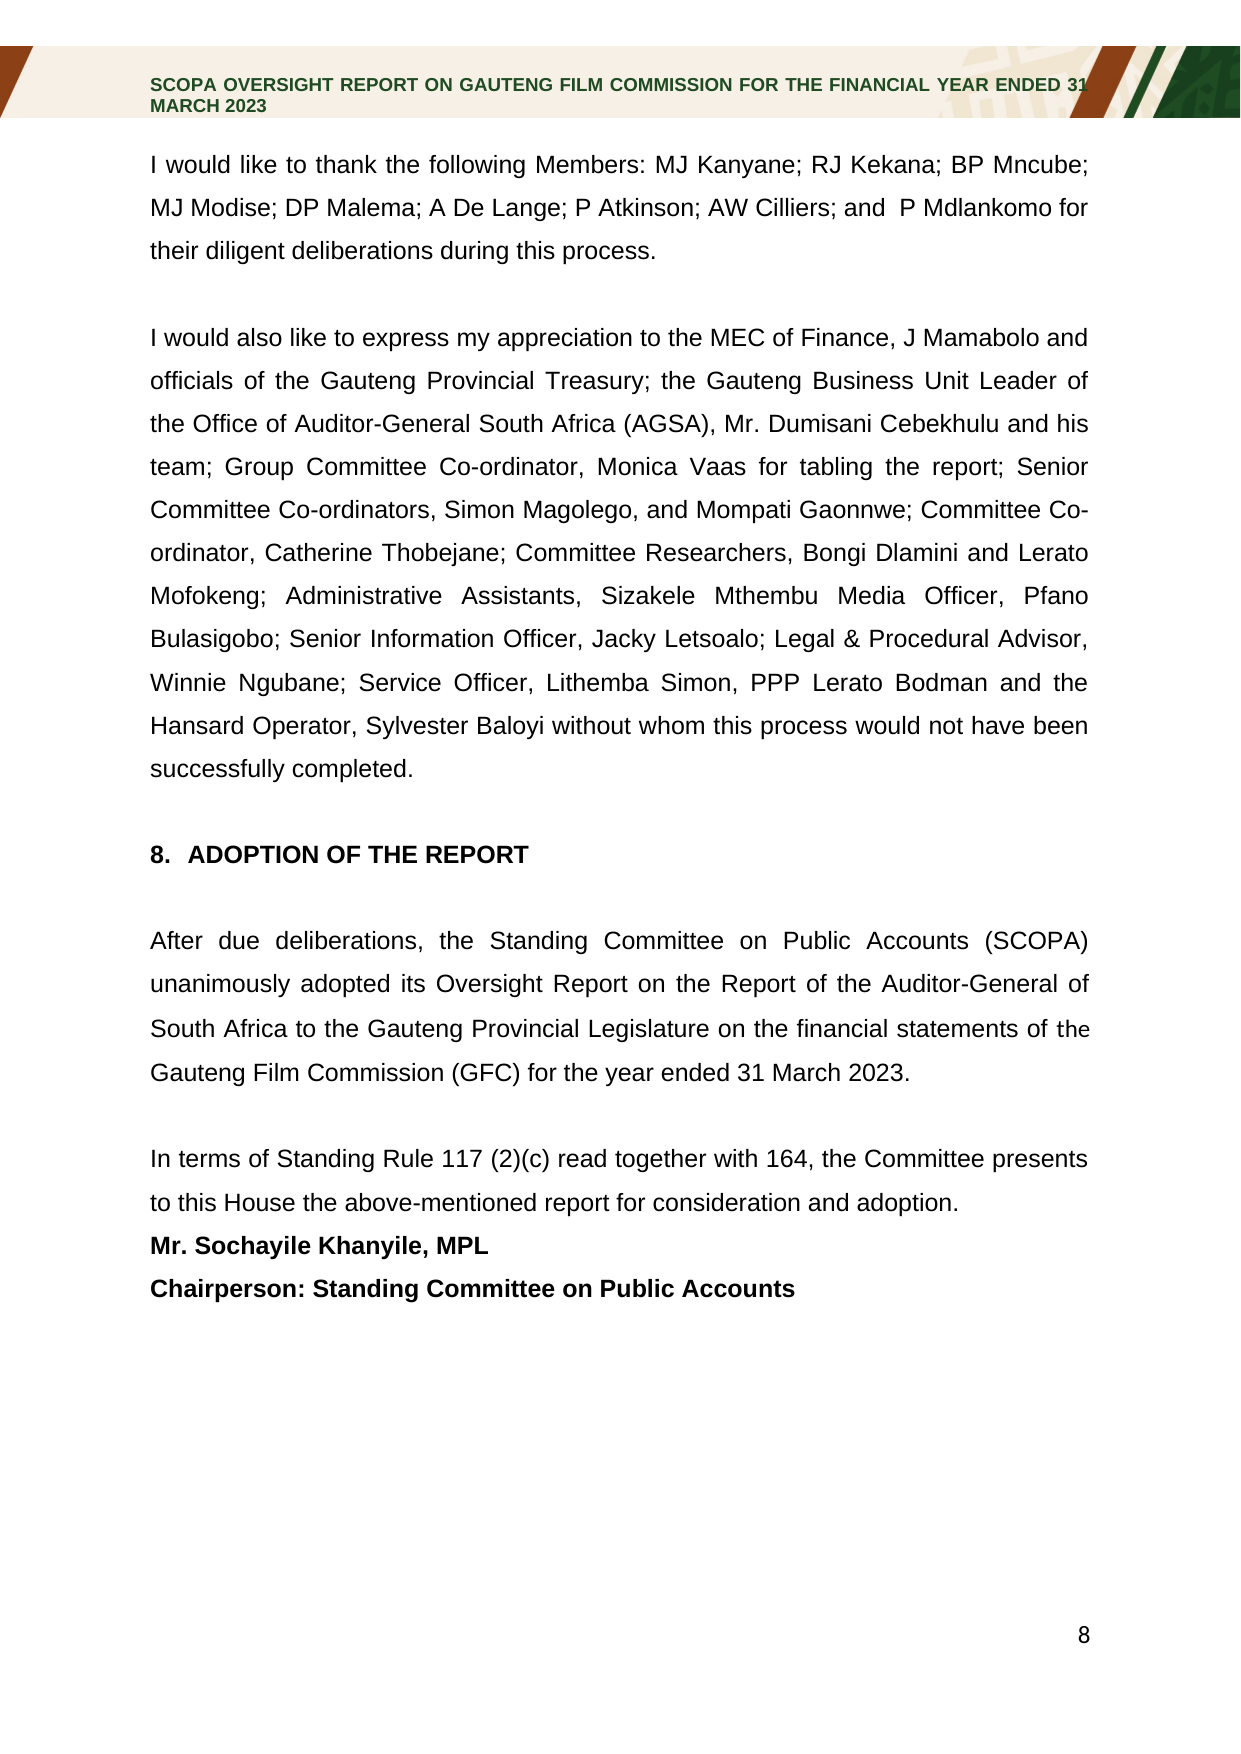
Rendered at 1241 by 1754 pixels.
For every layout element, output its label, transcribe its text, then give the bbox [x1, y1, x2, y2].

text Mr. Sochayile Khanyile, MPL [150, 1231, 1090, 1259]
text I would also like to express my appreciation to the MEC of Finance, J Mamabolo and officials of the Gauteng Provincial Treasury; the Gauteng Business Unit Leader of the Office of Auditor-General South Africa (AGSA), Mr. Dumisani Cebekhulu and his team; Group Committee Co-ordinator, Monica Vaas for tabling the report; Senior Committee Co-ordinators, Simon Magolego, and Mompati Gaonnwe; Committee Co-ordinator, Catherine Thobejane; Committee Researchers, Bongi Dlamini and Lerato Mofokeng; Administrative Assistants, Sizakele Mthembu Media Officer, Pfano Bulasigobo; Senior Information Officer, Jacky Letsoalo; Legal & Procedural Advisor, Winnie Ngubane; Service Officer, Lithemba Simon, PPP Lerato Bodman and the Hansard Operator, Sylvester Baloyi without whom this process would not have been successfully completed. [150, 322, 1090, 782]
text Chairperson: Standing Committee on Public Accounts [150, 1274, 1090, 1303]
text I would like to thank the following Members: MJ Kanyane; RJ Kekana; BP Mncube; MJ Modise; DP Malema; A De Lange; P Atkinson; AW Cilliers; and P Mdlankomo for their diligent deliberations during this process. [150, 150, 1090, 265]
list ADOPTION OF THE REPORT [150, 840, 1090, 869]
picture [0, 46, 1241, 118]
text After due deliberations, the Standing Committee on Public Accounts (SCOPA) unanimously adopted its Oversight Report on the Report of the Auditor-General of South Africa to the Gauteng Provincial Legislature on the financial statements of the Gauteng Film Commission (GFC) for the year ended 31 March 2023. [150, 926, 1090, 1087]
text In terms of Standing Rule 117 (2)(c) read together with 164, the Committee presents to this House the above-mentioned report for consideration and adoption. [150, 1144, 1090, 1216]
